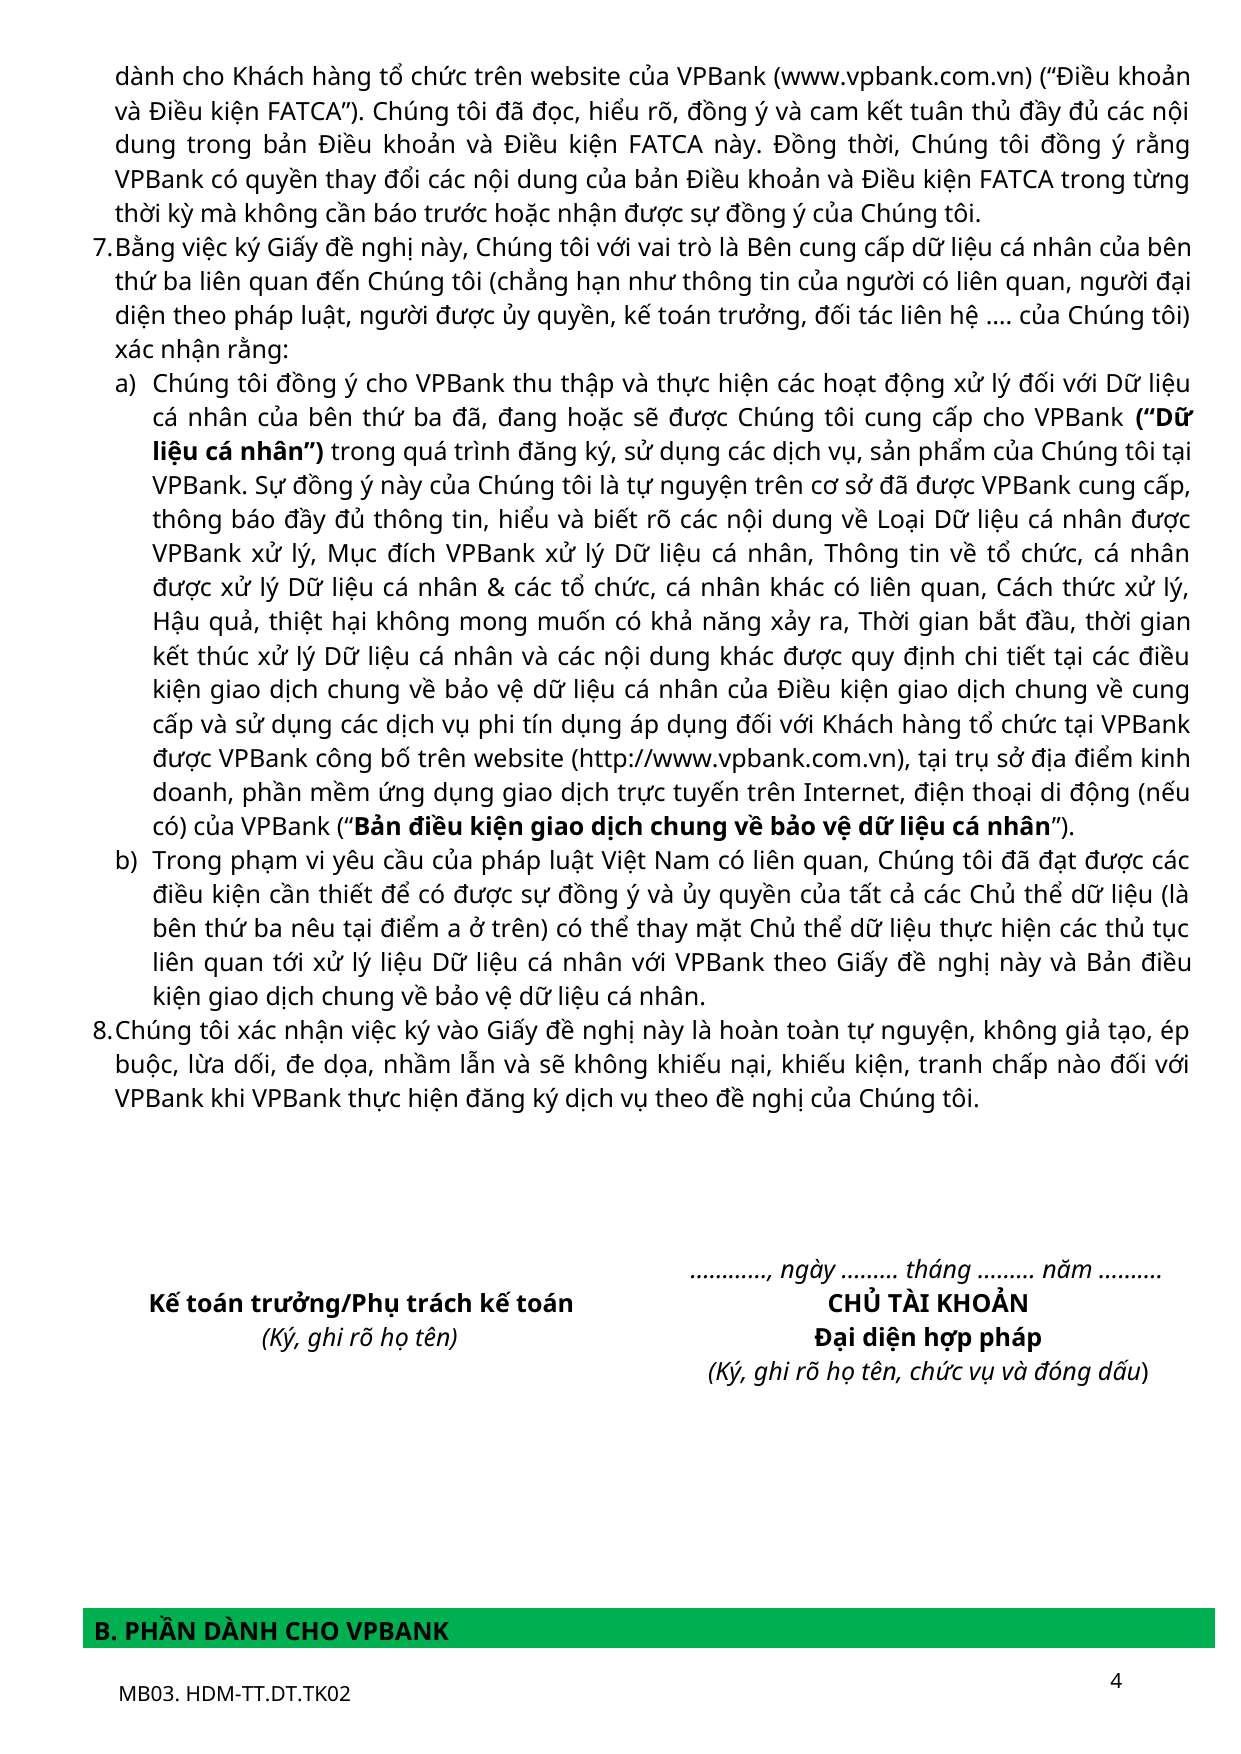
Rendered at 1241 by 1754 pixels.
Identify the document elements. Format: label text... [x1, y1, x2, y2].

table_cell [83, 59, 1215, 1251]
table_cell [83, 1251, 1215, 1608]
table_cell B. PHẦN DÀNH CHO VPBANK [83, 1608, 1215, 1648]
